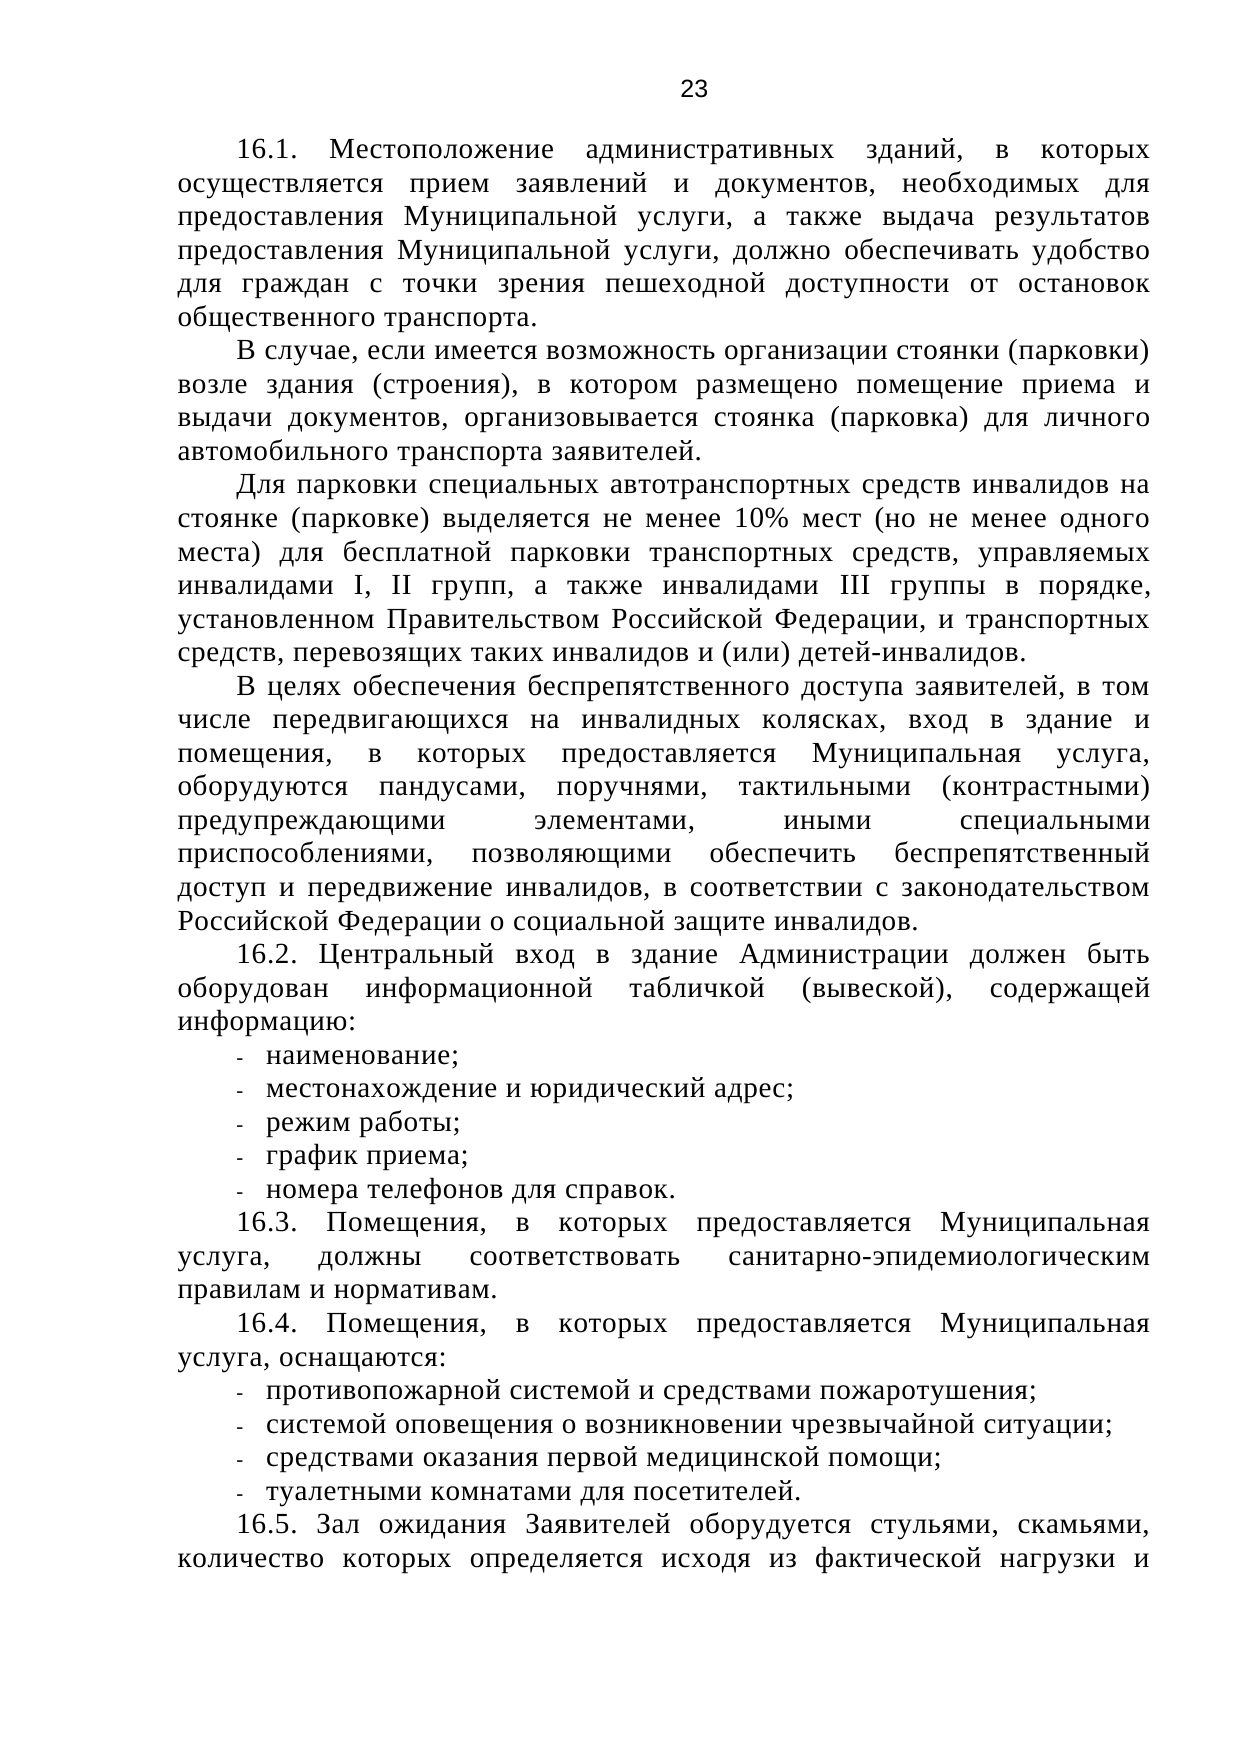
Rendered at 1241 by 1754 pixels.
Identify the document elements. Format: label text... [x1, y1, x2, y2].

text 16.3. Помещения, в которых предоставляется Муниципальная услуга, должны соответствовать санитарно-эпидемиологическим правилам и нормативам. [177, 1204, 1152, 1305]
list средствами оказания первой медицинской помощи; [177, 1439, 1152, 1473]
list местонахождение и юридический адрес; [177, 1070, 1152, 1104]
list режим работы; [177, 1104, 1152, 1137]
text 16.4. Помещения, в которых предоставляется Муниципальная услуга, оснащаются: [177, 1305, 1152, 1372]
list наименование; [177, 1037, 1152, 1070]
list системой оповещения о возникновении чрезвычайной ситуации; [177, 1406, 1152, 1439]
list противопожарной системой и средствами пожаротушения; [177, 1372, 1152, 1406]
list номера телефонов для справок. [177, 1171, 1152, 1204]
text 16.1. Местоположение административных зданий, в которых осуществляется прием заявлений и документов, необходимых для предоставления Муниципальной услуги, а также выдача результатов предоставления Муниципальной услуги, должно обеспечивать удобство для граждан с точки зрения пешеходной доступности от остановок общественного транспорта. [177, 131, 1152, 332]
text В целях обеспечения беспрепятственного доступа заявителей, в том числе передвигающихся на инвалидных колясках, вход в здание и помещения, в которых предоставляется Муниципальная услуга, оборудуются пандусами, поручнями, тактильными (контрастными) предупреждающими элементами, иными специальными приспособлениями, позволяющими обеспечить беспрепятственный доступ и передвижение инвалидов, в соответствии с законодательством Российской Федерации о социальной защите инвалидов. [177, 668, 1152, 936]
list график приема; [177, 1137, 1152, 1171]
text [177, 1506, 1152, 1573]
list туалетными комнатами для посетителей. [177, 1473, 1152, 1506]
text 16.2. Центральный вход в здание Администрации должен быть оборудован информационной табличкой (вывеской), содержащей информацию: [177, 936, 1152, 1037]
text В случае, если имеется возможность организации стоянки (парковки) возле здания (строения), в котором размещено помещение приема и выдачи документов, организовывается стоянка (парковка) для личного автомобильного транспорта заявителей. [177, 332, 1152, 467]
text Для парковки специальных автотранспортных средств инвалидов на стоянке (парковке) выделяется не менее 10% мест (но не менее одного места) для бесплатной парковки транспортных средств, управляемых инвалидами I, II групп, а также инвалидами III группы в порядке, установленном Правительством Российской Федерации, и транспортных средств, перевозящих таких инвалидов и (или) детей-инвалидов. [177, 467, 1152, 668]
